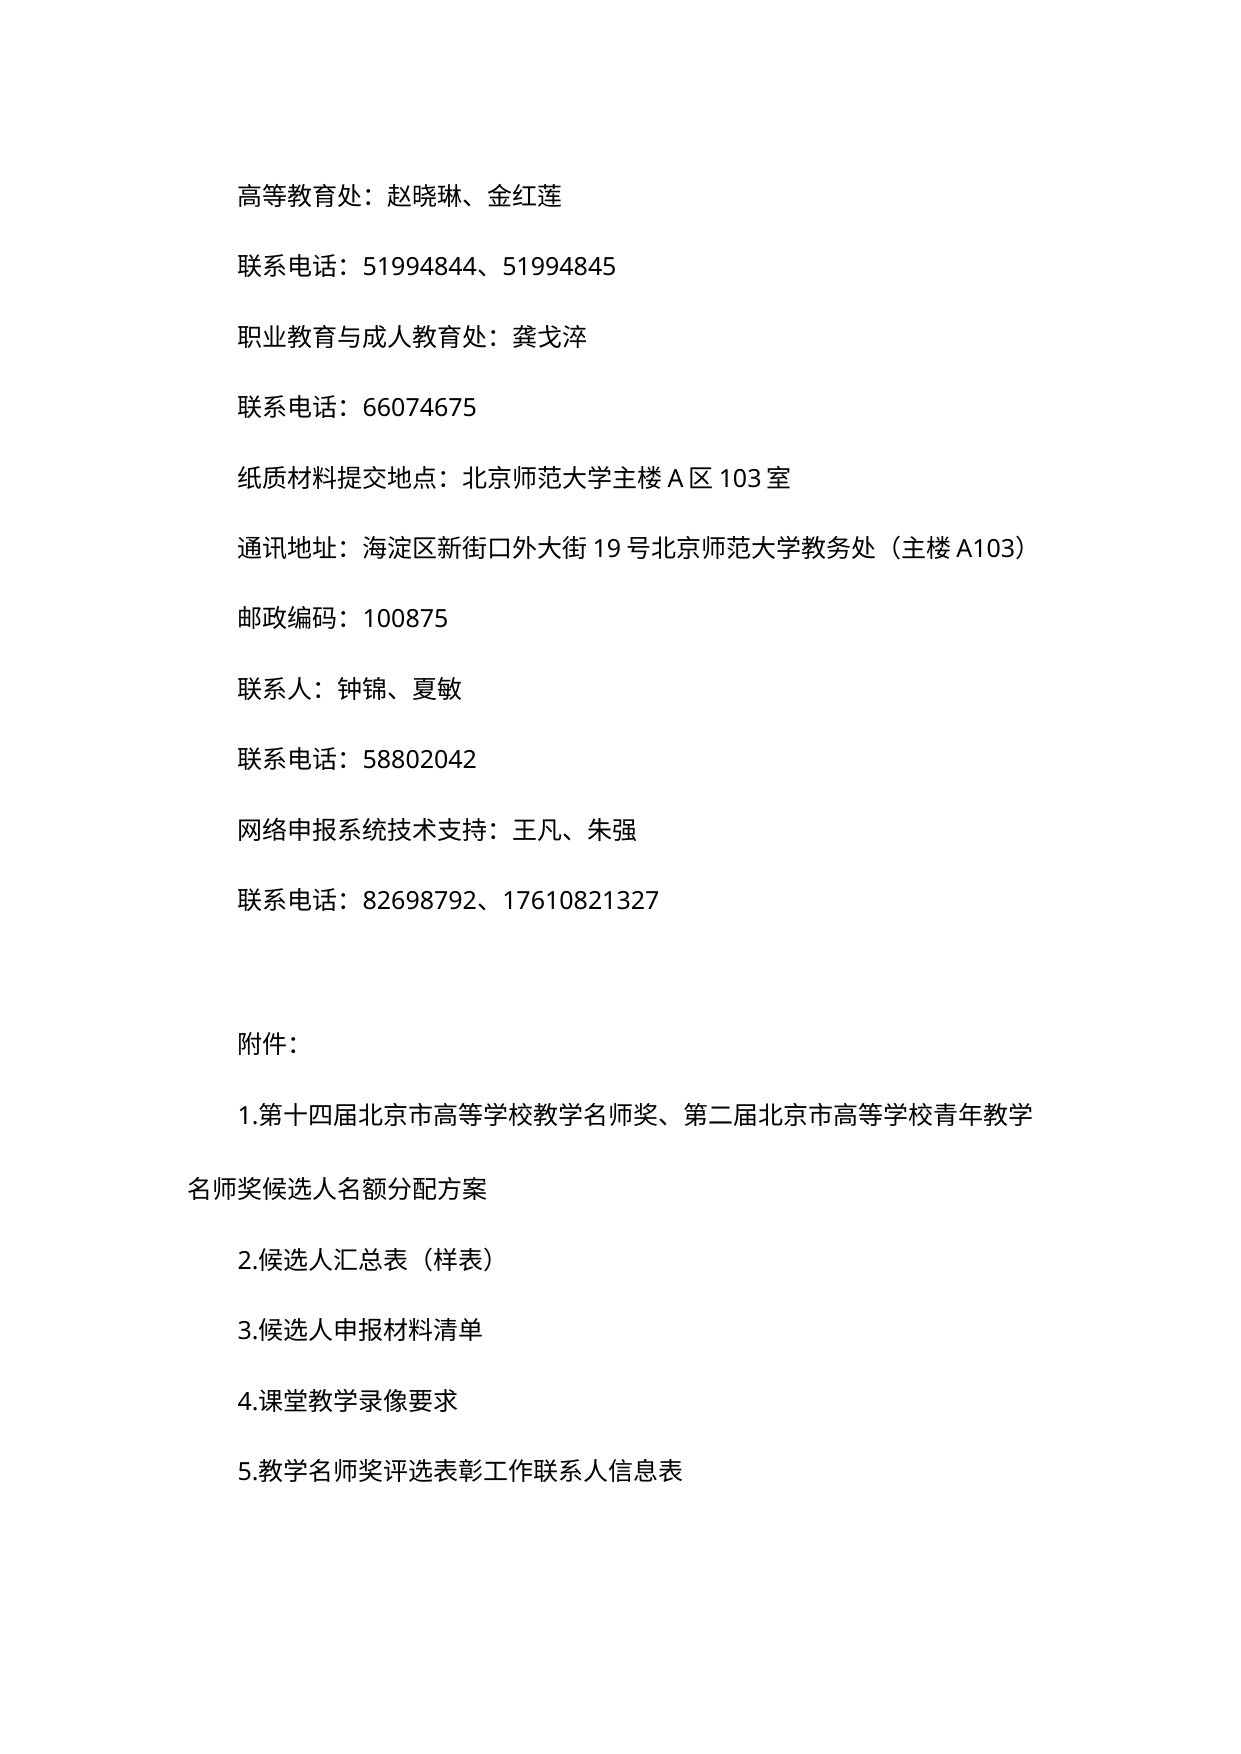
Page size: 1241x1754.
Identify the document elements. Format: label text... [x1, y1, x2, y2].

text 联系电话：58802042 [187, 725, 1053, 790]
text 附件： [187, 1011, 1053, 1076]
text 联系电话：82698792、17610821327 [187, 866, 1053, 931]
text 联系电话：66074675 [187, 373, 1053, 438]
text 3.候选人申报材料清单 [187, 1296, 1053, 1361]
text 高等教育处：赵晓琳、金红莲 [187, 162, 1053, 227]
text 联系电话：51994844、51994845 [187, 232, 1053, 297]
text 网络申报系统技术支持：王凡、朱强 [187, 796, 1053, 861]
text 职业教育与成人教育处：龚戈淬 [187, 303, 1053, 368]
text 纸质材料提交地点：北京师范大学主楼A区103室 [187, 444, 1053, 509]
text 4.课堂教学录像要求 [187, 1367, 1053, 1432]
text 邮政编码：100875 [187, 584, 1053, 649]
text 联系人：钟锦、夏敏 [187, 655, 1053, 720]
text 2.候选人汇总表（样表） [187, 1226, 1053, 1291]
text 5.教学名师奖评选表彰工作联系人信息表 [187, 1437, 1053, 1502]
text 1.第十四届北京市高等学校教学名师奖、第二届北京市高等学校青年教学名师奖候选人名额分配方案 [187, 1081, 1053, 1221]
text 通讯地址：海淀区新街口外大街19号北京师范大学教务处（主楼A103） [187, 514, 1053, 579]
